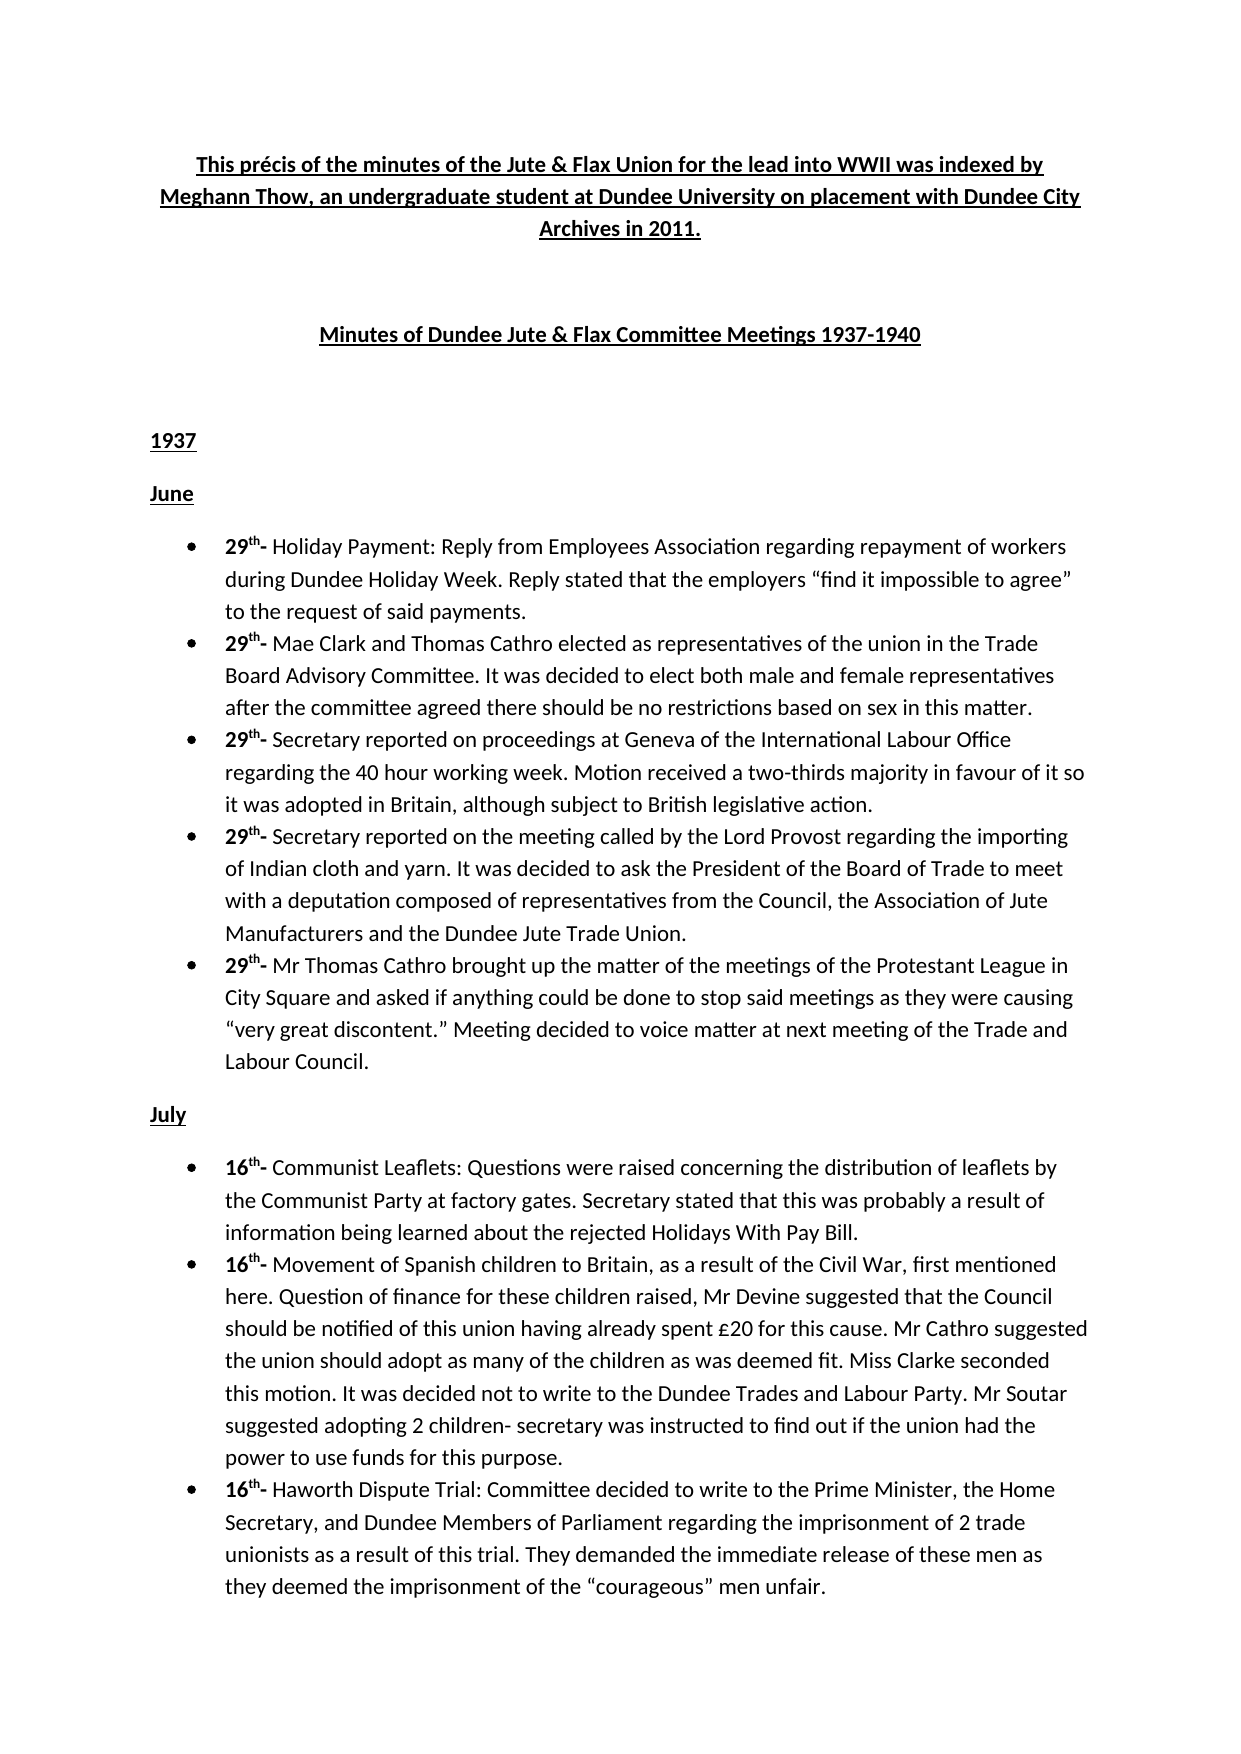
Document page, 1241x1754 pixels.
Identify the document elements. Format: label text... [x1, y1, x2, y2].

text June [150, 479, 1090, 507]
list 29th- Holiday Payment: Reply from Employees Association regarding repayment of workers during Dundee Holiday Week. Reply stated that the employers “find it impossible to agree” to the request of said payments. [187, 532, 1090, 625]
list 29th- Secretary reported on the meeting called by the Lord Provost regarding the importing of Indian cloth and yarn. It was decided to ask the President of the Board of Trade to meet with a deputation composed of representatives from the Council, the Association of Jute Manufacturers and the Dundee Jute Trade Union. [187, 822, 1090, 947]
list 16th- Haworth Dispute Trial: Committee decided to write to the Prime Minister, the Home Secretary, and Dundee Members of Parliament regarding the imprisonment of 2 trade unionists as a result of this trial. They demanded the immediate release of these men as they deemed the imprisonment of the “courageous” men unfair. [187, 1475, 1090, 1600]
list 16th- Movement of Spanish children to Britain, as a result of the Civil War, first mentioned here. Question of finance for these children raised, Mr Devine suggested that the Council should be notified of this union having already spent £20 for this cause. Mr Cathro suggested the union should adopt as many of the children as was deemed fit. Miss Clarke seconded this motion. It was decided not to write to the Dundee Trades and Labour Party. Mr Soutar suggested adopting 2 children- secretary was instructed to find out if the union had the power to use funds for this purpose. [187, 1250, 1090, 1471]
list 29th- Mr Thomas Cathro brought up the matter of the meetings of the Protestant League in City Square and asked if anything could be done to stop said meetings as they were causing “very great discontent.” Meeting decided to voice matter at next meeting of the Trade and Labour Council. [187, 951, 1090, 1076]
text This précis of the minutes of the Jute & Flax Union for the lead into WWII was indexed by Meghann Thow, an undergraduate student at Dundee University on placement with Dundee City Archives in 2011. [150, 150, 1090, 242]
list 29th- Secretary reported on proceedings at Geneva of the International Labour Office regarding the 40 hour working week. Motion received a two-thirds majority in favour of it so it was adopted in Britain, although subject to British legislative action. [187, 726, 1090, 818]
list 29th- Mae Clark and Thomas Cathro elected as representatives of the union in the Trade Board Advisory Committee. It was decided to elect both male and female representatives after the committee agreed there should be no restrictions based on sex in this matter. [187, 629, 1090, 721]
text July [150, 1101, 1090, 1128]
text Minutes of Dundee Jute & Flax Committee Meetings 1937-1940 [150, 320, 1090, 348]
text 1937 [150, 426, 1090, 454]
list 16th- Communist Leaflets: Questions were raised concerning the distribution of leaflets by the Communist Party at factory gates. Secretary stated that this was probably a result of information being learned about the rejected Holidays With Pay Bill. [187, 1153, 1090, 1246]
